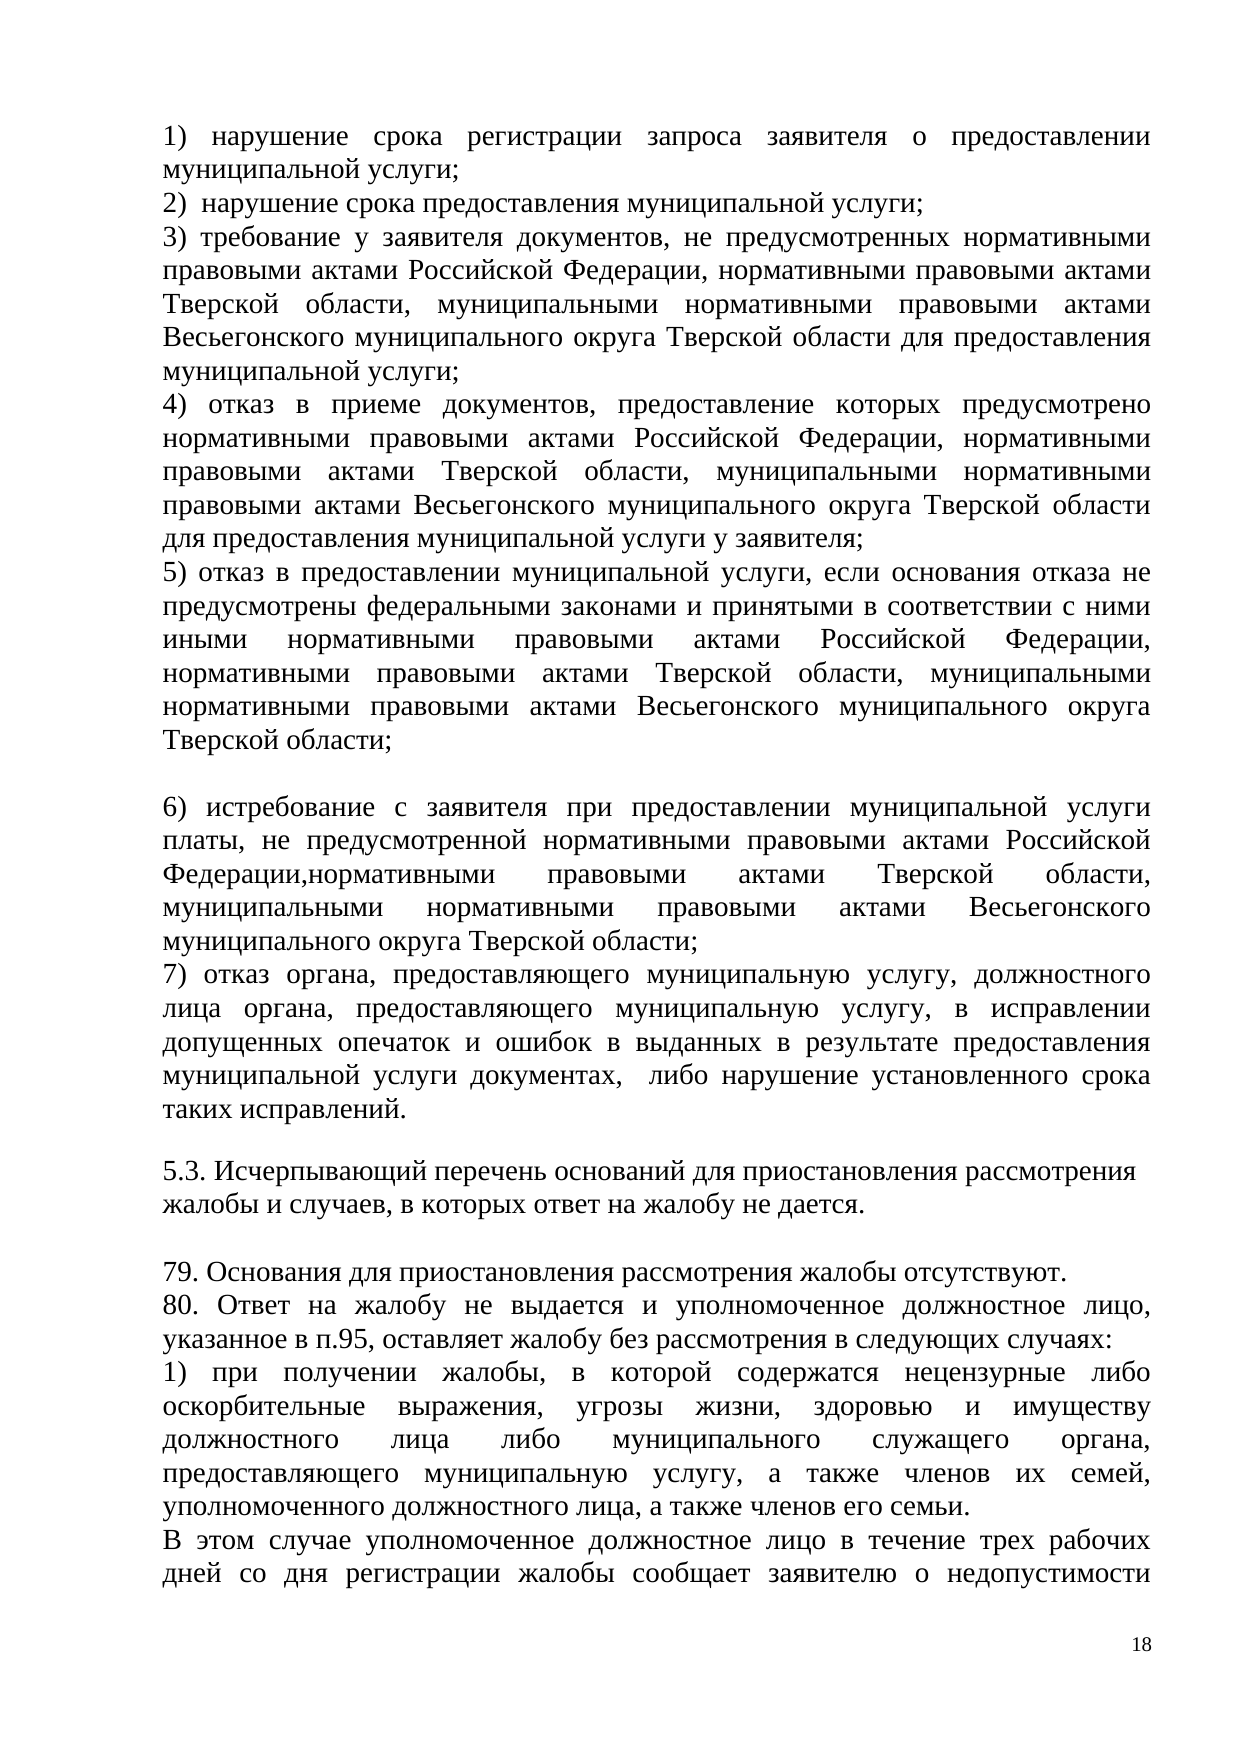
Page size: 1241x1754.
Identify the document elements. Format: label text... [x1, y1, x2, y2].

text 4) отказ в приеме документов, предоставление которых предусмотрено нормативными правовыми актами Российской Федерации, нормативными правовыми актами Тверской области, муниципальными нормативными правовыми актами Весьегонского муниципального округа Тверской области для предоставления муниципальной услуги у заявителя; [162, 386, 1152, 554]
text 3) требование у заявителя документов, не предусмотренных нормативными правовыми актами Российской Федерации, нормативными правовыми актами Тверской области, муниципальными нормативными правовыми актами Весьегонского муниципального округа Тверской области для предоставления муниципальной услуги; [162, 219, 1152, 386]
text 7) отказ органа, предоставляющего муниципальную услугу, должностного лица органа, предоставляющего муниципальную услугу, в исправлении допущенных опечаток и ошибок в выданных в результате предоставления муниципальной услуги документах, либо нарушение установленного срока таких исправлений. [162, 957, 1152, 1124]
text 5) отказ в предоставлении муниципальной услуги, если основания отказа не предусмотрены федеральными законами и принятыми в соответствии с ними иными нормативными правовыми актами Российской Федерации, нормативными правовыми актами Тверской области, муниципальными нормативными правовыми актами Весьегонского муниципального округа Тверской области; [162, 554, 1152, 755]
text 5.3. Исчерпывающий перечень оснований для приостановления рассмотрения жалобы и случаев, в которых ответ на жалобу не дается. [162, 1153, 1152, 1220]
text 6) истребование с заявителя при предоставлении муниципальной услуги платы, не предусмотренной нормативными правовыми актами Российской Федерации,нормативными правовыми актами Тверской области, муниципальными нормативными правовыми актами Весьегонского муниципального округа Тверской области; [162, 789, 1152, 957]
text 1) нарушение срока регистрации запроса заявителя о предоставлении муниципальной услуги; [162, 118, 1152, 185]
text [162, 1522, 1152, 1589]
text 2) нарушение срока предоставления муниципальной услуги; [162, 185, 1152, 219]
text 79. Основания для приостановления рассмотрения жалобы отсутствуют. [162, 1254, 1152, 1287]
text 80. Ответ на жалобу не выдается и уполномоченное должностное лицо, указанное в п.95, оставляет жалобу без рассмотрения в следующих случаях: [162, 1287, 1152, 1354]
text 1) при получении жалобы, в которой содержатся нецензурные либо оскорбительные выражения, угрозы жизни, здоровью и имуществу должностного лица либо муниципального служащего органа, предоставляющего муниципальную услугу, а также членов их семей, уполномоченного должностного лица, а также членов его семьи. [162, 1354, 1152, 1522]
